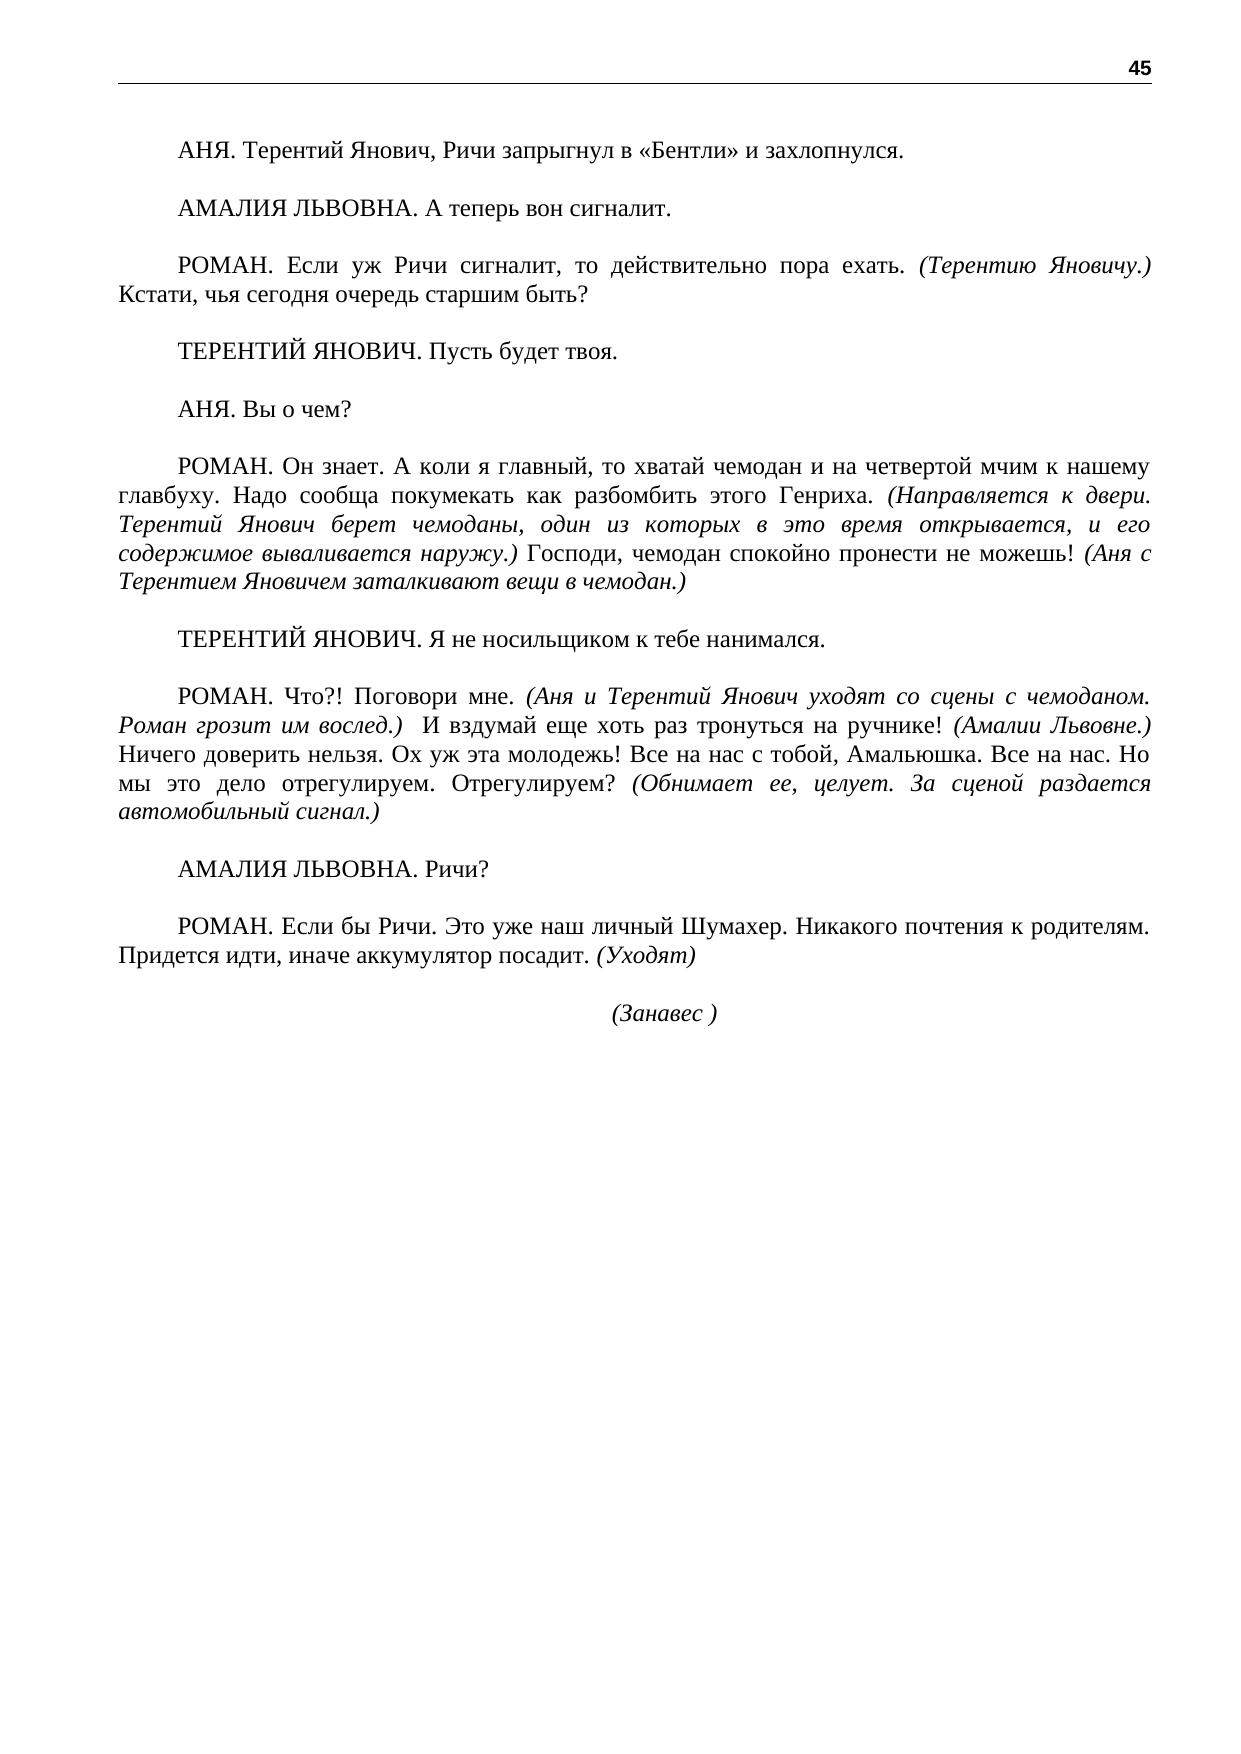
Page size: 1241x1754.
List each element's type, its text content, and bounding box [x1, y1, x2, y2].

text ТЕРЕНТИЙ ЯНОВИЧ. Пусть будет твоя. [118, 336, 1152, 365]
text АНЯ. Вы о чем? [118, 394, 1152, 423]
text РОМАН. Он знает. А коли я главный, то хватай чемодан и на четвертой мчим к нашему главбуху. Надо сообща покумекать как разбомбить этого Генриха. (Направляется к двери. Терентий Янович берет чемоданы, один из которых в это время открывается, и его содержимое вываливается наружу.) Господи, чемодан спокойно пронести не можешь! (Аня с Терентием Яновичем заталкивают вещи в чемодан.) [118, 451, 1152, 595]
text РОМАН. Если уж Ричи сигналит, то действительно пора ехать. (Терентию Яновичу.) Кстати, чья сегодня очередь старшим быть? [118, 250, 1152, 308]
text РОМАН. Если бы Ричи. Это уже наш личный Шумахер. Никакого почтения к родителям. Придется идти, иначе аккумулятор посадит. (Уходят) [118, 911, 1152, 969]
text (Занавес ) [118, 998, 1152, 1026]
text РОМАН. Что?! Поговори мне. (Аня и Терентий Янович уходят со сцены с чемоданом. Роман грозит им вослед.) И вздумай еще хоть раз тронуться на ручнике! (Амалии Львовне.) Ничего доверить нельзя. Ох уж эта молодежь! Все на нас с тобой, Амальюшка. Все на нас. Но мы это дело отрегулируем. Отрегулируем? (Обнимает ее, целует. За сценой раздается автомобильный сигнал.) [118, 681, 1152, 825]
text АМАЛИЯ ЛЬВОВНА. Ричи? [118, 854, 1152, 883]
text АМАЛИЯ ЛЬВОВНА. А теперь вон сигналит. [118, 193, 1152, 221]
text ТЕРЕНТИЙ ЯНОВИЧ. Я не носильщиком к тебе нанимался. [118, 624, 1152, 653]
text АНЯ. Терентий Янович, Ричи запрыгнул в «Бентли» и захлопнулся. [118, 135, 1152, 164]
